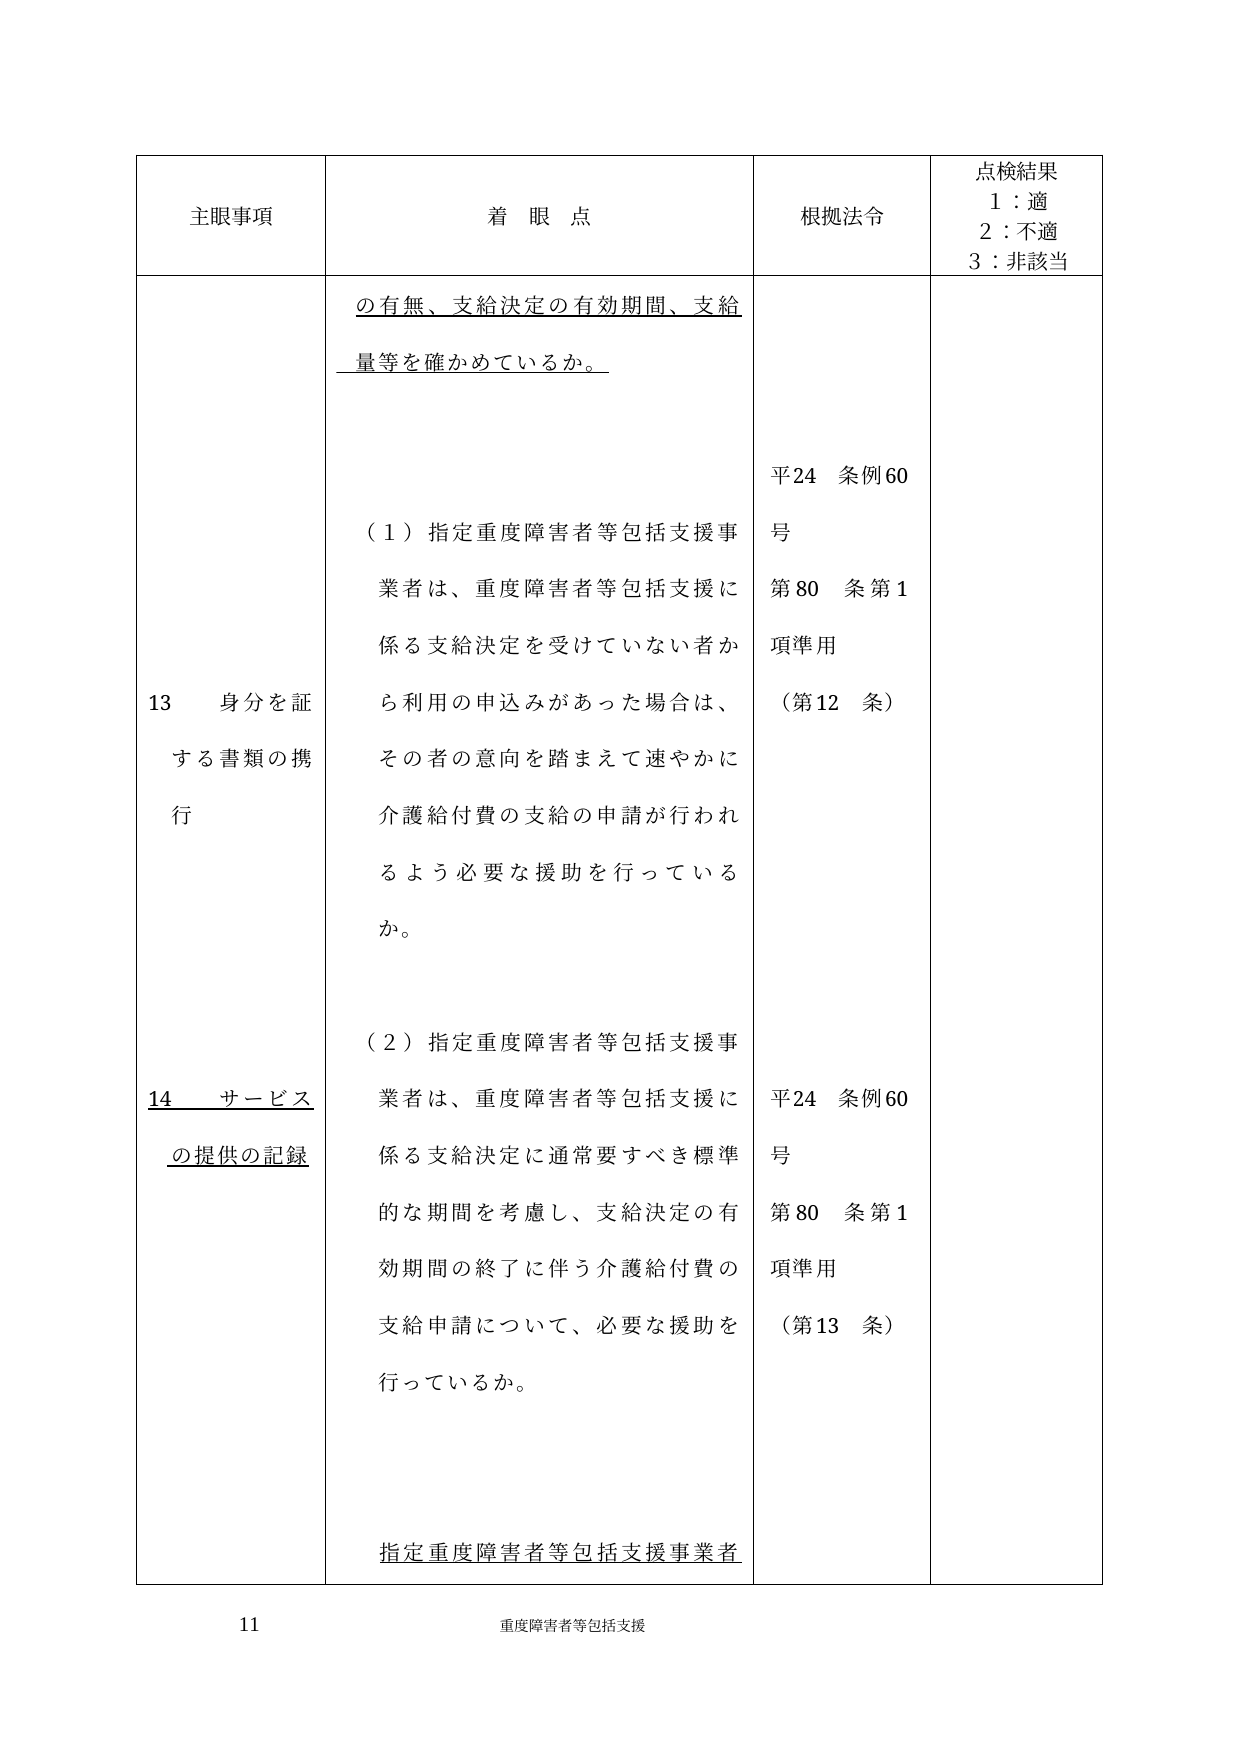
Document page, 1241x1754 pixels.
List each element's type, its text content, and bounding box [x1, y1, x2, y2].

table_header 点検結果 １：適 ２：不適 ３：非該当 [931, 156, 1102, 275]
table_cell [326, 276, 753, 1584]
table_header 根拠法令 [754, 156, 930, 275]
table_header 着 眼 点 [326, 156, 753, 275]
table_cell [931, 276, 1102, 1584]
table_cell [754, 276, 930, 1584]
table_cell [137, 276, 325, 1584]
table_header 主眼事項 [137, 156, 325, 275]
